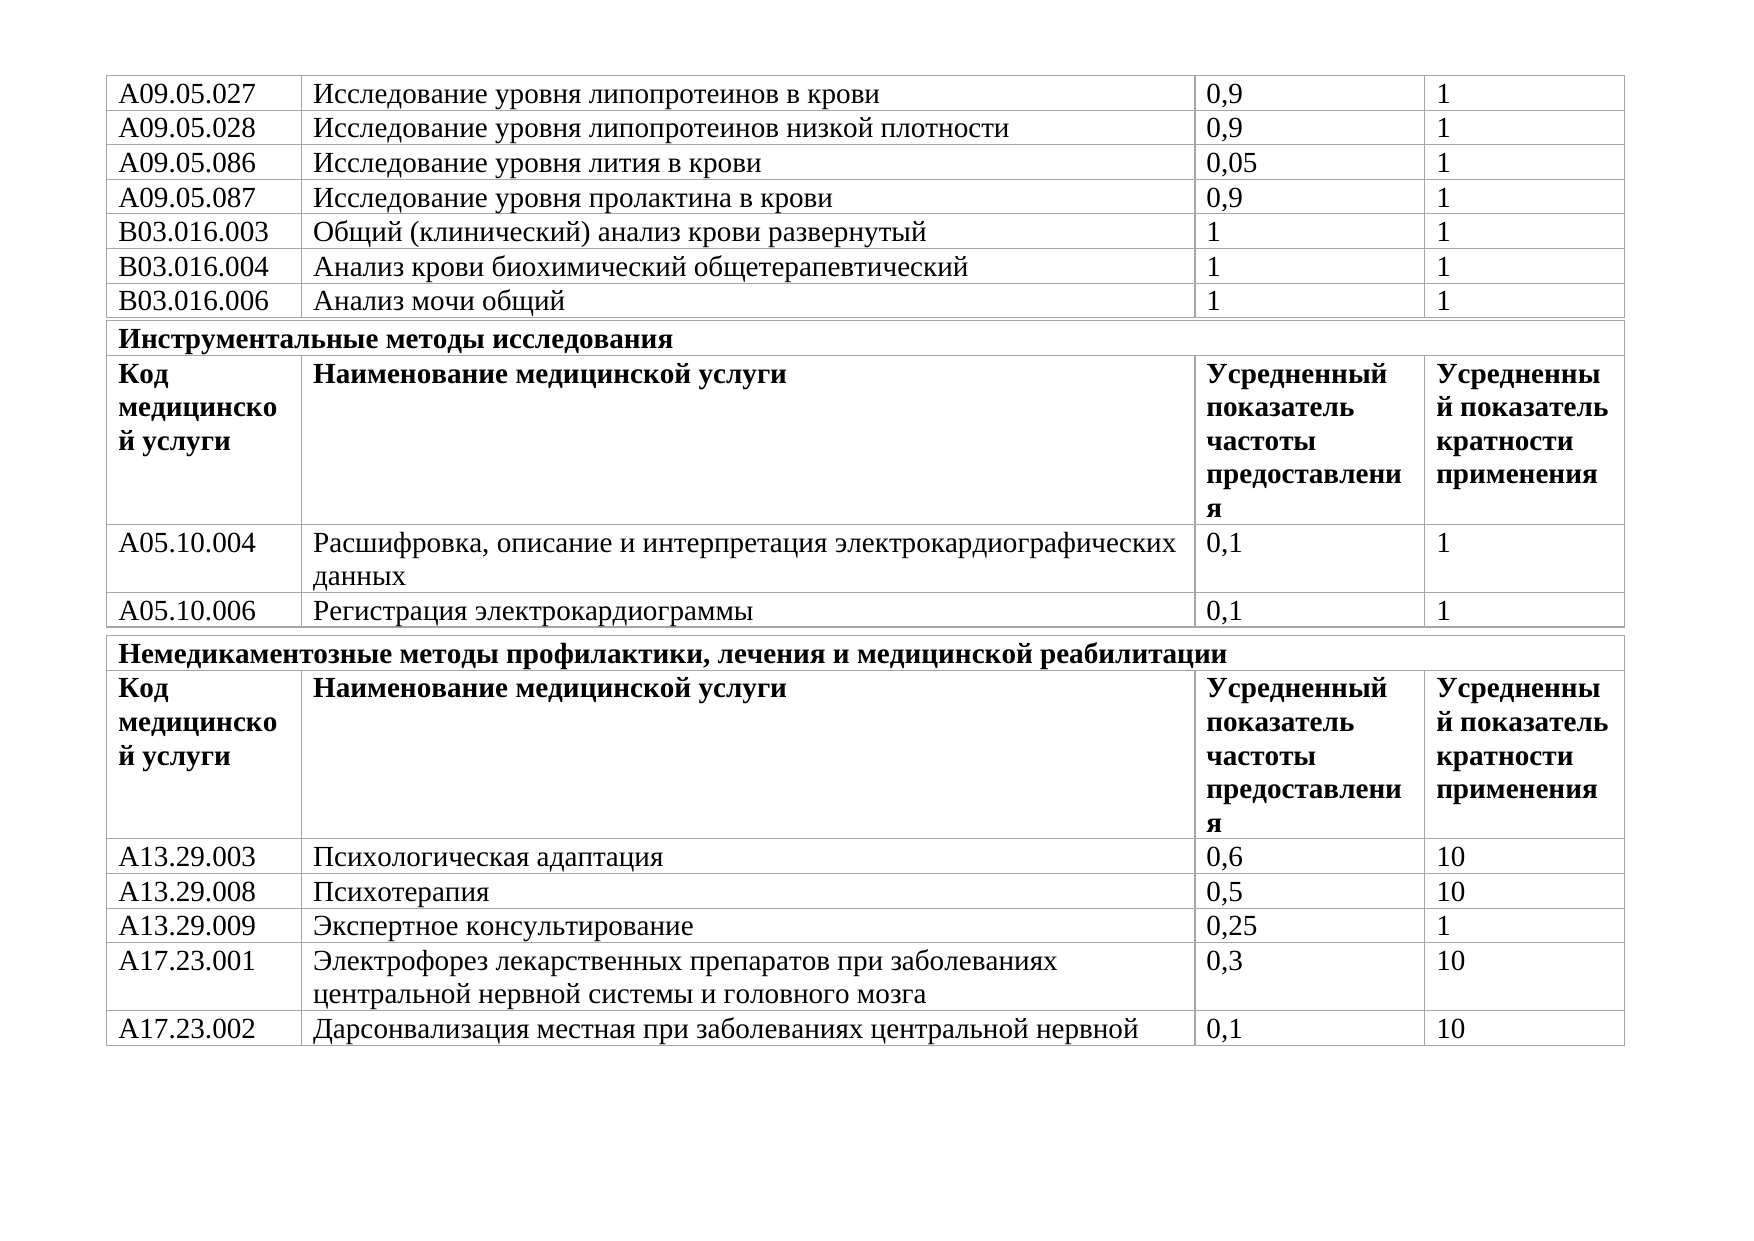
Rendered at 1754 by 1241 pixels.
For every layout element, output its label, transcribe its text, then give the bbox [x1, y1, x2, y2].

table_cell A13.29.009 [107, 909, 301, 942]
table_cell Анализ мочи общий [302, 284, 1194, 317]
table_cell Психотерапия [302, 874, 1194, 907]
table_cell A17.23.001 [107, 943, 301, 1010]
table_cell B03.016.004 [107, 249, 301, 282]
table_cell Код медицинской услуги [107, 671, 301, 838]
table_cell 0,1 [1196, 525, 1424, 592]
table_cell Наименование медицинской услуги [302, 671, 1194, 838]
table_cell Наименование медицинской услуги [302, 356, 1194, 524]
table_cell Код медицинской услуги [107, 356, 301, 524]
table_cell 1 [1196, 249, 1424, 282]
table_header Немедикаментозные методы профилактики, лечения и медицинской реабилитации [107, 636, 1624, 669]
table_cell Исследование уровня пролактина в крови [302, 180, 1194, 213]
table_cell Регистрация электрокардиограммы [302, 593, 1194, 626]
table_cell A13.29.003 [107, 839, 301, 873]
table_cell 1 [1425, 593, 1624, 626]
table_header Инструментальные методы исследования [107, 321, 1624, 355]
table_cell 1 [1196, 214, 1424, 248]
table_cell Экспертное консультирование [302, 909, 1194, 942]
table_cell 1 [1425, 111, 1624, 144]
table_cell A05.10.006 [107, 593, 301, 626]
table_cell 1 [1425, 284, 1624, 317]
table_cell Усредненный показатель кратности применения [1425, 356, 1624, 524]
table_cell A09.05.028 [107, 111, 301, 144]
table_cell A09.05.086 [107, 145, 301, 179]
table_cell 1 [1196, 284, 1424, 317]
table_cell 10 [1425, 943, 1624, 1010]
table_cell Усредненный показатель частоты предоставления [1196, 356, 1424, 524]
table_cell B03.016.006 [107, 284, 301, 317]
table_cell 0,1 [1196, 593, 1424, 626]
table_cell 1 [1425, 180, 1624, 213]
table_cell Усредненный показатель кратности применения [1425, 671, 1624, 838]
table_cell 0,25 [1196, 909, 1424, 942]
table_cell 1 [1425, 525, 1624, 592]
table_cell 1 [1425, 145, 1624, 179]
table_cell 0,9 [1196, 76, 1424, 109]
table_cell Усредненный показатель частоты предоставления [1196, 671, 1424, 838]
table_cell 10 [1425, 839, 1624, 873]
table_cell Исследование уровня липопротеинов в крови [302, 76, 1194, 109]
table_cell A05.10.004 [107, 525, 301, 592]
table_cell A17.23.002 [107, 1011, 301, 1045]
table_cell Исследование уровня лития в крови [302, 145, 1194, 179]
table_cell Психологическая адаптация [302, 839, 1194, 873]
table_cell 0,05 [1196, 145, 1424, 179]
table_cell Расшифровка, описание и интерпретация электрокардиографических данных [302, 525, 1194, 592]
table_cell B03.016.003 [107, 214, 301, 248]
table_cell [302, 1011, 1194, 1045]
table_cell A09.05.087 [107, 180, 301, 213]
table_cell 1 [1425, 249, 1624, 282]
table_cell A13.29.008 [107, 874, 301, 907]
table_cell 0,9 [1196, 180, 1424, 213]
table_cell 0,3 [1196, 943, 1424, 1010]
table_cell 0,1 [1196, 1011, 1424, 1045]
table_cell 10 [1425, 874, 1624, 907]
table_cell 10 [1425, 1011, 1624, 1045]
table_cell Электрофорез лекарственных препаратов при заболеваниях центральной нервной системы и головного мозга [302, 943, 1194, 1010]
table_cell Общий (клинический) анализ крови развернутый [302, 214, 1194, 248]
table_cell Исследование уровня липопротеинов низкой плотности [302, 111, 1194, 144]
table_cell 0,9 [1196, 111, 1424, 144]
table_cell 1 [1425, 214, 1624, 248]
table_cell 0,5 [1196, 874, 1424, 907]
table_cell 1 [1425, 76, 1624, 109]
table_cell 0,6 [1196, 839, 1424, 873]
table_cell 1 [1425, 909, 1624, 942]
table_cell A09.05.027 [107, 76, 301, 109]
table_cell Анализ крови биохимический общетерапевтический [302, 249, 1194, 282]
